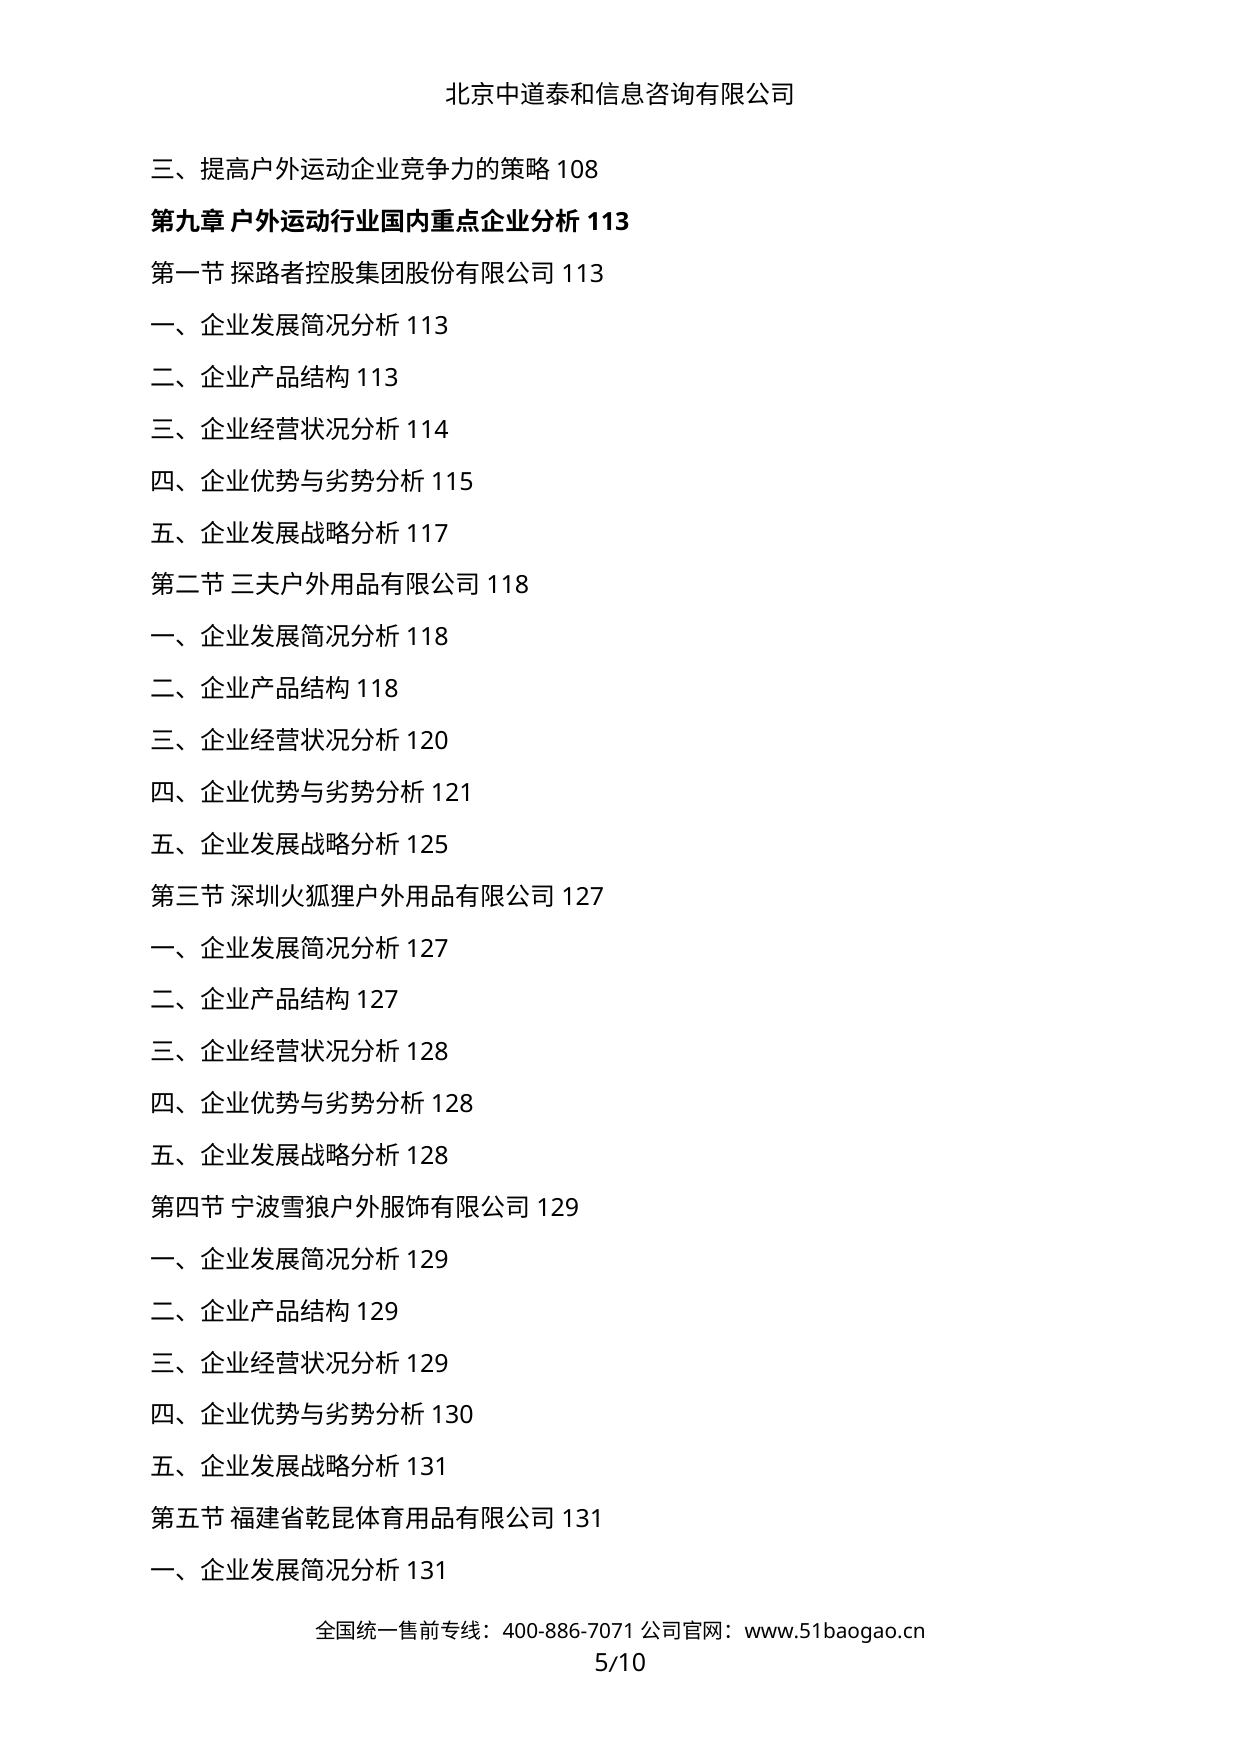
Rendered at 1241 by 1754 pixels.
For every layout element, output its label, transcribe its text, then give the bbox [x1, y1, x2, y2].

text 二、企业产品结构 127 [150, 980, 1090, 1016]
text 一、企业发展简况分析 129 [150, 1239, 1090, 1276]
text 三、企业经营状况分析 128 [150, 1032, 1090, 1068]
text 四、企业优势与劣势分析 121 [150, 772, 1090, 809]
text 五、企业发展战略分析 128 [150, 1136, 1090, 1172]
text 五、企业发展战略分析 131 [150, 1447, 1090, 1483]
text 第三节 深圳火狐狸户外用品有限公司 127 [150, 876, 1090, 912]
text 三、提高户外运动企业竞争力的策略 108 [150, 150, 1090, 186]
text 第二节 三夫户外用品有限公司 118 [150, 565, 1090, 601]
text 第九章 户外运动行业国内重点企业分析 113 [150, 202, 1090, 238]
text 二、企业产品结构 118 [150, 669, 1090, 705]
text 三、企业经营状况分析 114 [150, 409, 1090, 446]
text 五、企业发展战略分析 125 [150, 824, 1090, 861]
text 一、企业发展简况分析 127 [150, 928, 1090, 964]
text 四、企业优势与劣势分析 128 [150, 1084, 1090, 1120]
text 一、企业发展简况分析 113 [150, 306, 1090, 342]
text 四、企业优势与劣势分析 130 [150, 1395, 1090, 1431]
text 二、企业产品结构 129 [150, 1291, 1090, 1327]
text 一、企业发展简况分析 131 [150, 1551, 1090, 1587]
text 第五节 福建省乾昆体育用品有限公司 131 [150, 1499, 1090, 1535]
text 第四节 宁波雪狼户外服饰有限公司 129 [150, 1187, 1090, 1224]
text 三、企业经营状况分析 129 [150, 1343, 1090, 1379]
text 二、企业产品结构 113 [150, 357, 1090, 394]
text 一、企业发展简况分析 118 [150, 617, 1090, 653]
text 四、企业优势与劣势分析 115 [150, 461, 1090, 497]
text 三、企业经营状况分析 120 [150, 721, 1090, 757]
text 第一节 探路者控股集团股份有限公司 113 [150, 254, 1090, 290]
text 五、企业发展战略分析 117 [150, 513, 1090, 549]
